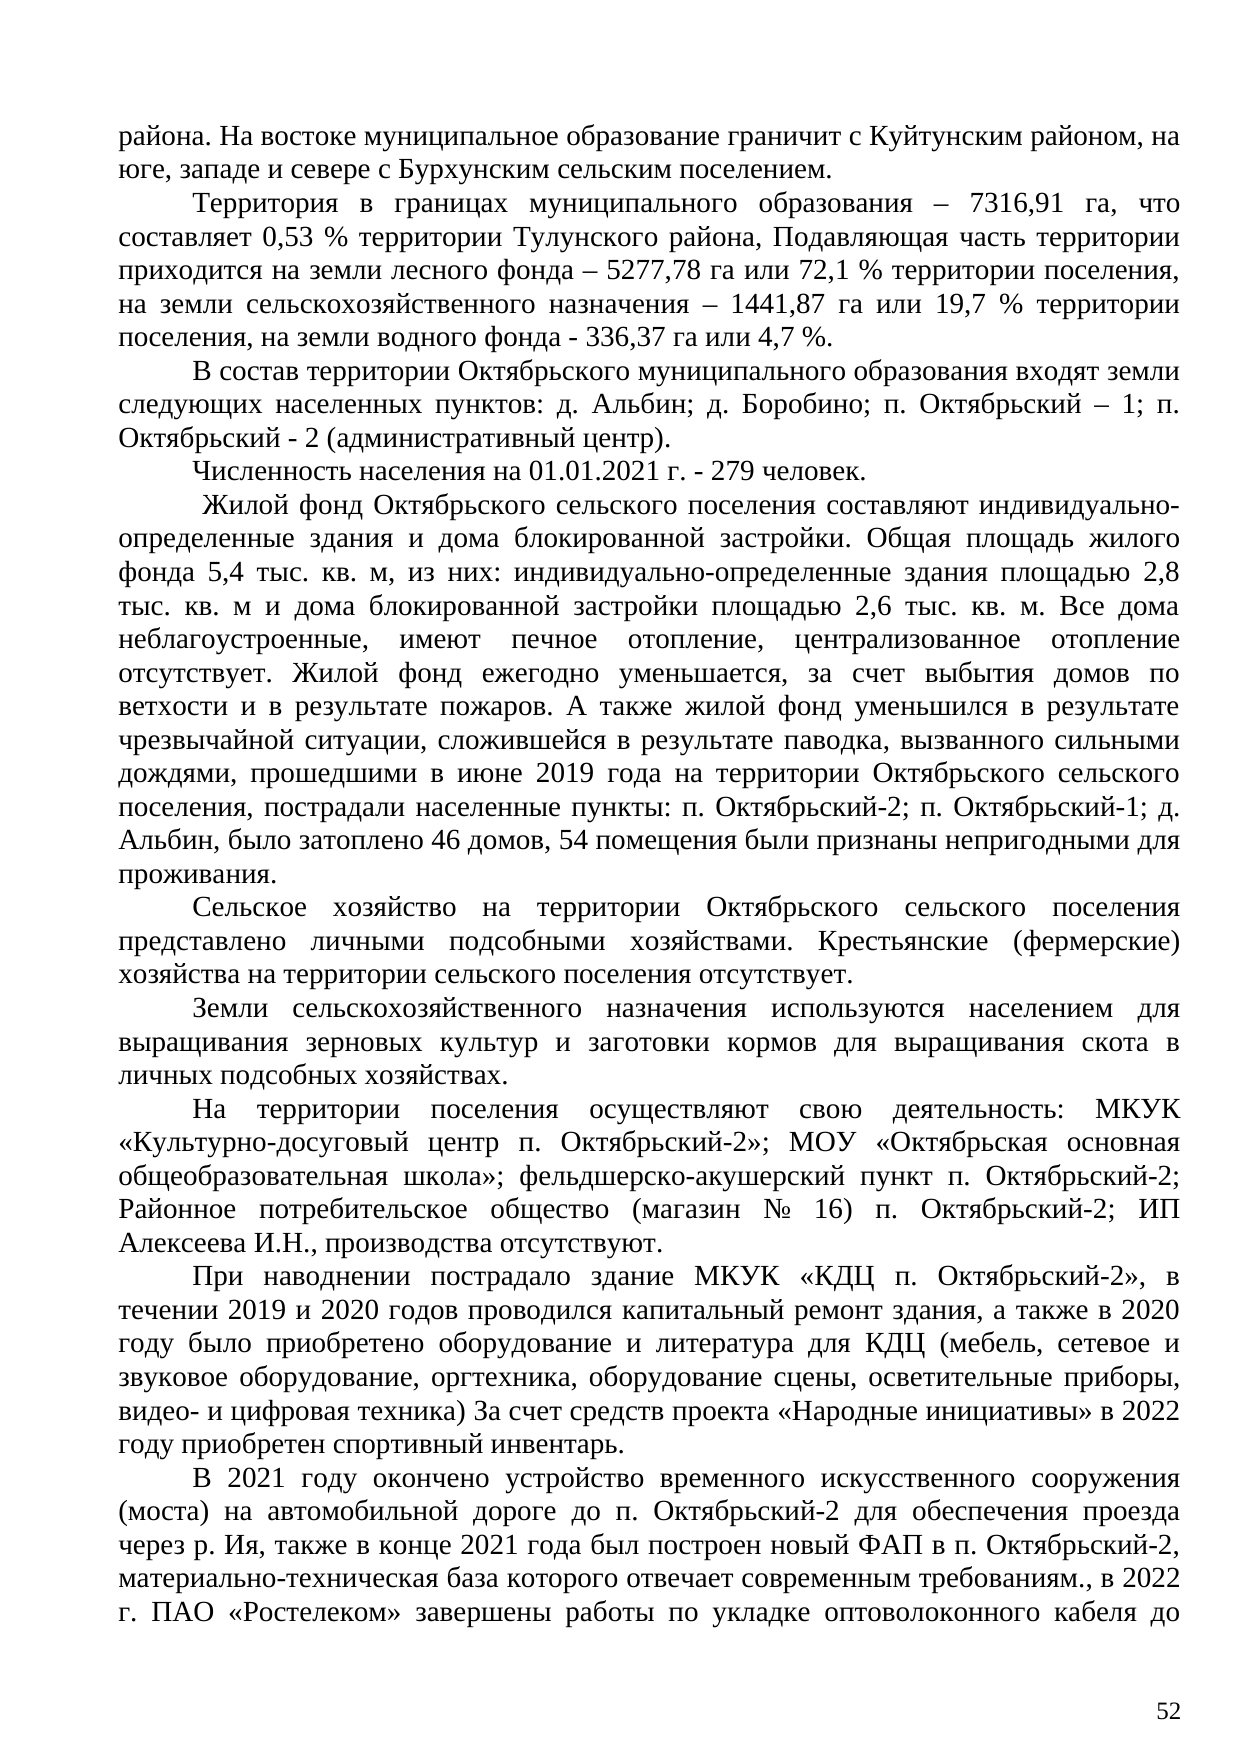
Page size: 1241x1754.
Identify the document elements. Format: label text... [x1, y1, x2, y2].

text При наводнении пострадало здание МКУК «КДЦ п. Октябрьский-2», в течении 2019 и 2020 годов проводился капитальный ремонт здания, а также в 2020 году было приобретено оборудование и литература для КДЦ (мебель, сетевое и звуковое оборудование, оргтехника, оборудование сцены, осветительные приборы, видео- и цифровая техника) За счет средств проекта «Народные инициативы» в 2022 году приобретен спортивный инвентарь. [118, 1258, 1181, 1460]
text Земли сельскохозяйственного назначения используются населением для выращивания зерновых культур и заготовки кормов для выращивания скота в личных подсобных хозяйствах. [118, 990, 1181, 1091]
text Территория в границах муниципального образования – 7316,91 га, что составляет 0,53 % территории Тулунского района, Подавляющая часть территории приходится на земли лесного фонда – 5277,78 га или 72,1 % территории поселения, на земли сельскохозяйственного назначения – 1441,87 га или 19,7 % территории поселения, на земли водного фонда - 336,37 га или 4,7 %. [118, 185, 1181, 353]
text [118, 118, 1181, 185]
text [118, 1460, 1181, 1627]
text Сельское хозяйство на территории Октябрьского сельского поселения представлено личными подсобными хозяйствами. Крестьянские (фермерские) хозяйства на территории сельского поселения отсутствует. [118, 889, 1181, 990]
text В состав территории Октябрьского муниципального образования входят земли следующих населенных пунктов: д. Альбин; д. Боробино; п. Октябрьский – 1; п. Октябрьский - 2 (административный центр). [118, 353, 1181, 453]
text Жилой фонд Октябрьского сельского поселения составляют индивидуально-определенные здания и дома блокированной застройки. Общая площадь жилого фонда 5,4 тыс. кв. м, из них: индивидуально-определенные здания площадью 2,8 тыс. кв. м и дома блокированной застройки площадью 2,6 тыс. кв. м. Все дома неблагоустроенные, имеют печное отопление, централизованное отопление отсутствует. Жилой фонд ежегодно уменьшается, за счет выбытия домов по ветхости и в результате пожаров. А также жилой фонд уменьшился в результате чрезвычайной ситуации, сложившейся в результате паводка, вызванного сильными дождями, прошедшими в июне 2019 года на территории Октябрьского сельского поселения, пострадали населенные пункты: п. Октябрьский-2; п. Октябрьский-1; д. Альбин, было затоплено 46 домов, 54 помещения были признаны непригодными для проживания. [118, 487, 1181, 889]
text На территории поселения осуществляют свою деятельность: МКУК «Культурно-досуговый центр п. Октябрьский-2»; МОУ «Октябрьская основная общеобразовательная школа»; фельдшерско-акушерский пункт п. Октябрьский-2; Районное потребительское общество (магазин № 16) п. Октябрьский-2; ИП Алексеева И.Н., производства отсутствуют. [118, 1091, 1181, 1258]
text Численность населения на 01.01.2021 г. - 279 человек. [118, 453, 1181, 487]
